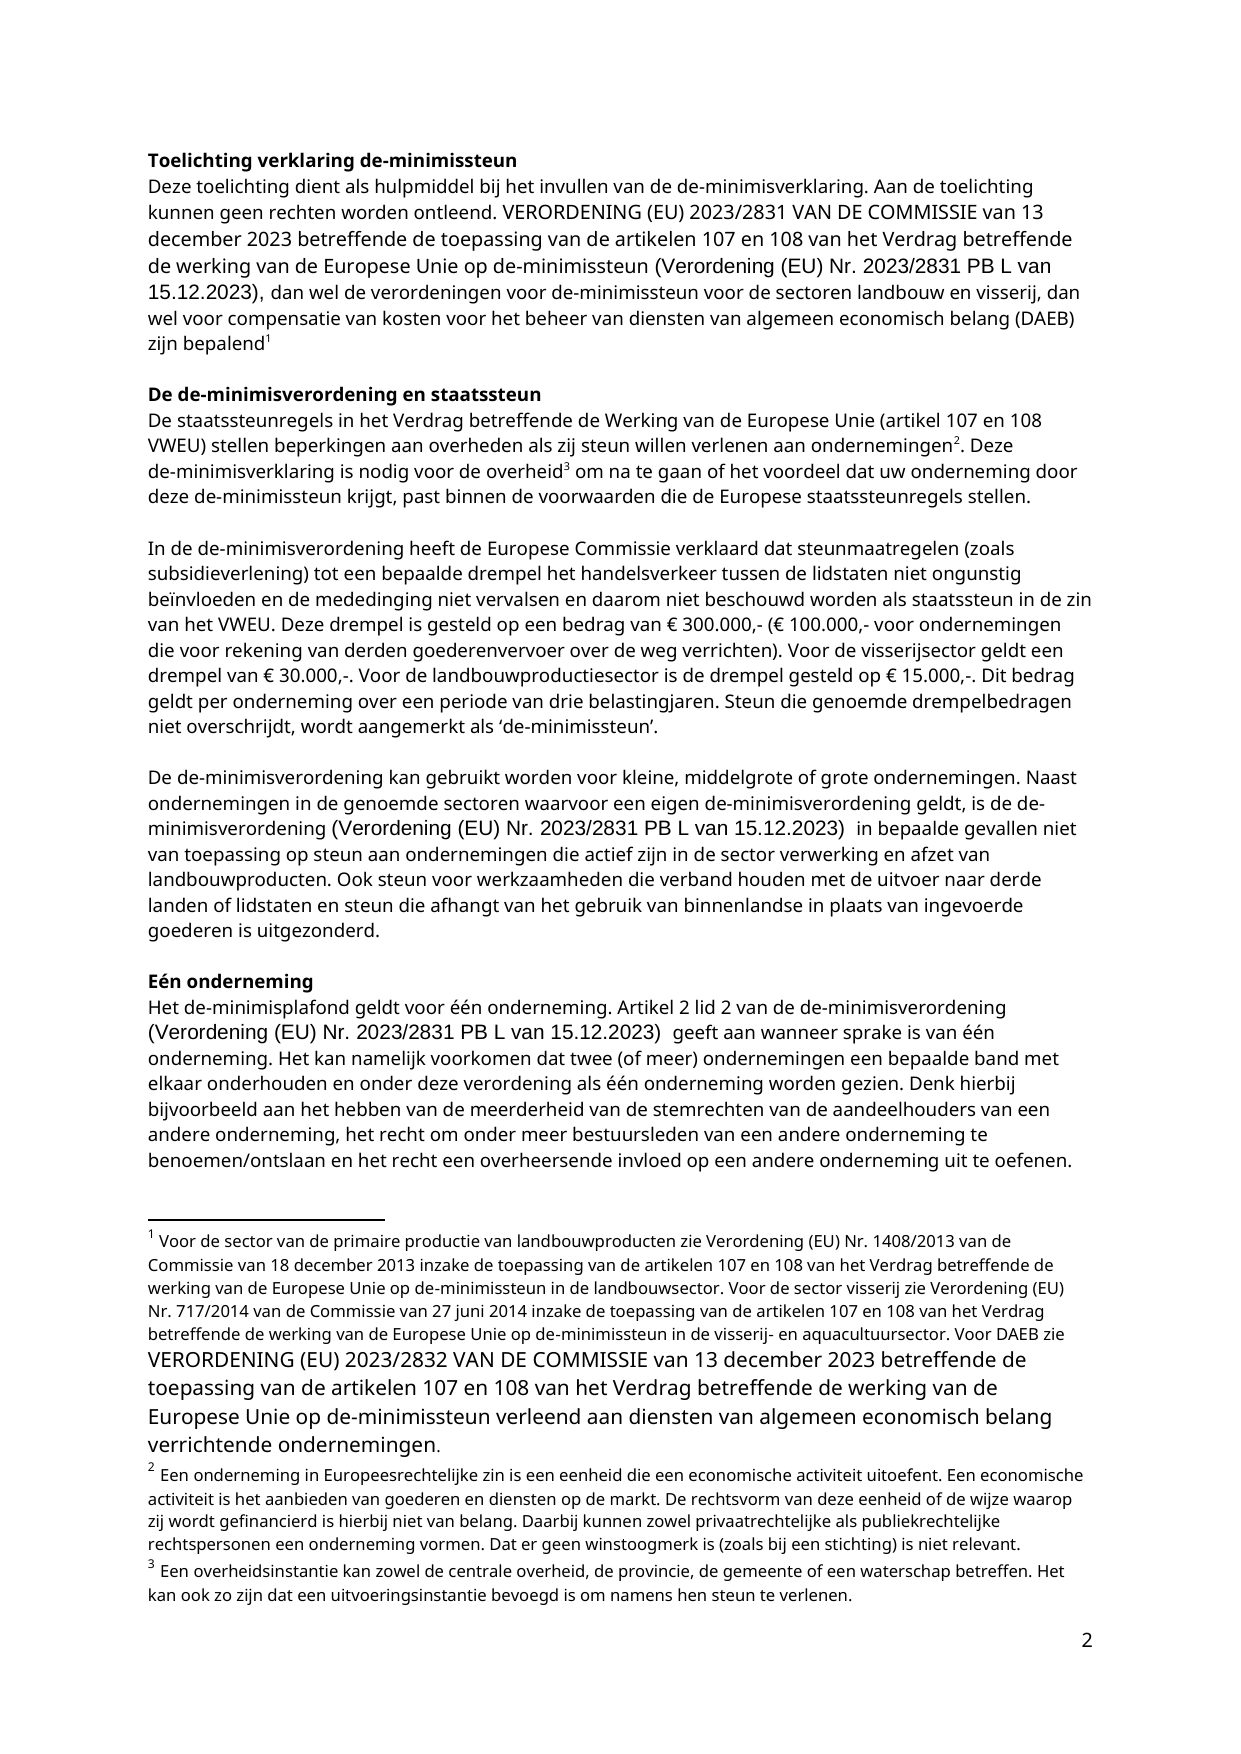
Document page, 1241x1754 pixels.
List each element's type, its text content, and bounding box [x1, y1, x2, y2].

list Eén onderneming [148, 969, 1093, 994]
list De staatssteunregels in het Verdrag betreffende de Werking van de Europese Unie (artikel 107 en 108 VWEU) stellen beperkingen aan overheden als zij steun willen verlenen aan ondernemingen. Deze de-minimisverklaring is nodig voor de overheid om na te gaan of het voordeel dat uw onderneming door deze de-minimissteun krijgt, past binnen de voorwaarden die de Europese staatssteunregels stellen. [148, 407, 1093, 509]
list Deze toelichting dient als hulpmiddel bij het invullen van de de-minimisverklaring. Aan de toelichting kunnen geen rechten worden ontleend. VERORDENING (EU) 2023/2831 VAN DE COMMISSIE van 13 december 2023 betreffende de toepassing van de artikelen 107 en 108 van het Verdrag betreffende de werking van de Europese Unie op de-minimissteun (Verordening (EU) Nr. 2023/2831 PB L van 15.12.2023), dan wel de verordeningen voor de-minimissteun voor de sectoren landbouw en visserij, dan wel voor compensatie van kosten voor het beheer van diensten van algemeen economisch belang (DAEB) zijn bepalend [148, 173, 1093, 356]
list Het de-minimisplafond geldt voor één onderneming. Artikel 2 lid 2 van de de-minimisverordening (Verordening (EU) Nr. 2023/2831 PB L van 15.12.2023) geeft aan wanneer sprake is van één onderneming. Het kan namelijk voorkomen dat twee (of meer) ondernemingen een bepaalde band met elkaar onderhouden en onder deze verordening als één onderneming worden gezien. Denk hierbij bijvoorbeeld aan het hebben van de meerderheid van de stemrechten van de aandeelhouders van een andere onderneming, het recht om onder meer bestuursleden van een andere onderneming te benoemen/ontslaan en het recht een overheersende invloed op een andere onderneming uit te oefenen. [148, 994, 1093, 1173]
list In de de-minimisverordening heeft de Europese Commissie verklaard dat steunmaatregelen (zoals subsidieverlening) tot een bepaalde drempel het handelsverkeer tussen de lidstaten niet ongunstig beïnvloeden en de mededinging niet vervalsen en daarom niet beschouwd worden als staatssteun in de zin van het VWEU. Deze drempel is gesteld op een bedrag van € 300.000,- (€ 100.000,- voor ondernemingen die voor rekening van derden goederenvervoer over de weg verrichten). Voor de visserijsector geldt een drempel van € 30.000,-. Voor de landbouwproductiesector is de drempel gesteld op € 15.000,-. Dit bedrag geldt per onderneming over een periode van drie belastingjaren. Steun die genoemde drempelbedragen niet overschrijdt, wordt aangemerkt als ‘de-minimissteun’. [148, 535, 1093, 739]
list Toelichting verklaring de-minimissteun [148, 148, 1093, 173]
list De de-minimisverordening en staatssteun [148, 382, 1093, 407]
list De de-minimisverordening kan gebruikt worden voor kleine, middelgrote of grote ondernemingen. Naast ondernemingen in de genoemde sectoren waarvoor een eigen de-minimisverordening geldt, is de de-minimisverordening (Verordening (EU) Nr. 2023/2831 PB L van 15.12.2023) in bepaalde gevallen niet van toepassing op steun aan ondernemingen die actief zijn in de sector verwerking en afzet van landbouwproducten. Ook steun voor werkzaamheden die verband houden met de uitvoer naar derde landen of lidstaten en steun die afhangt van het gebruik van binnenlandse in plaats van ingevoerde goederen is uitgezonderd. [148, 764, 1093, 943]
